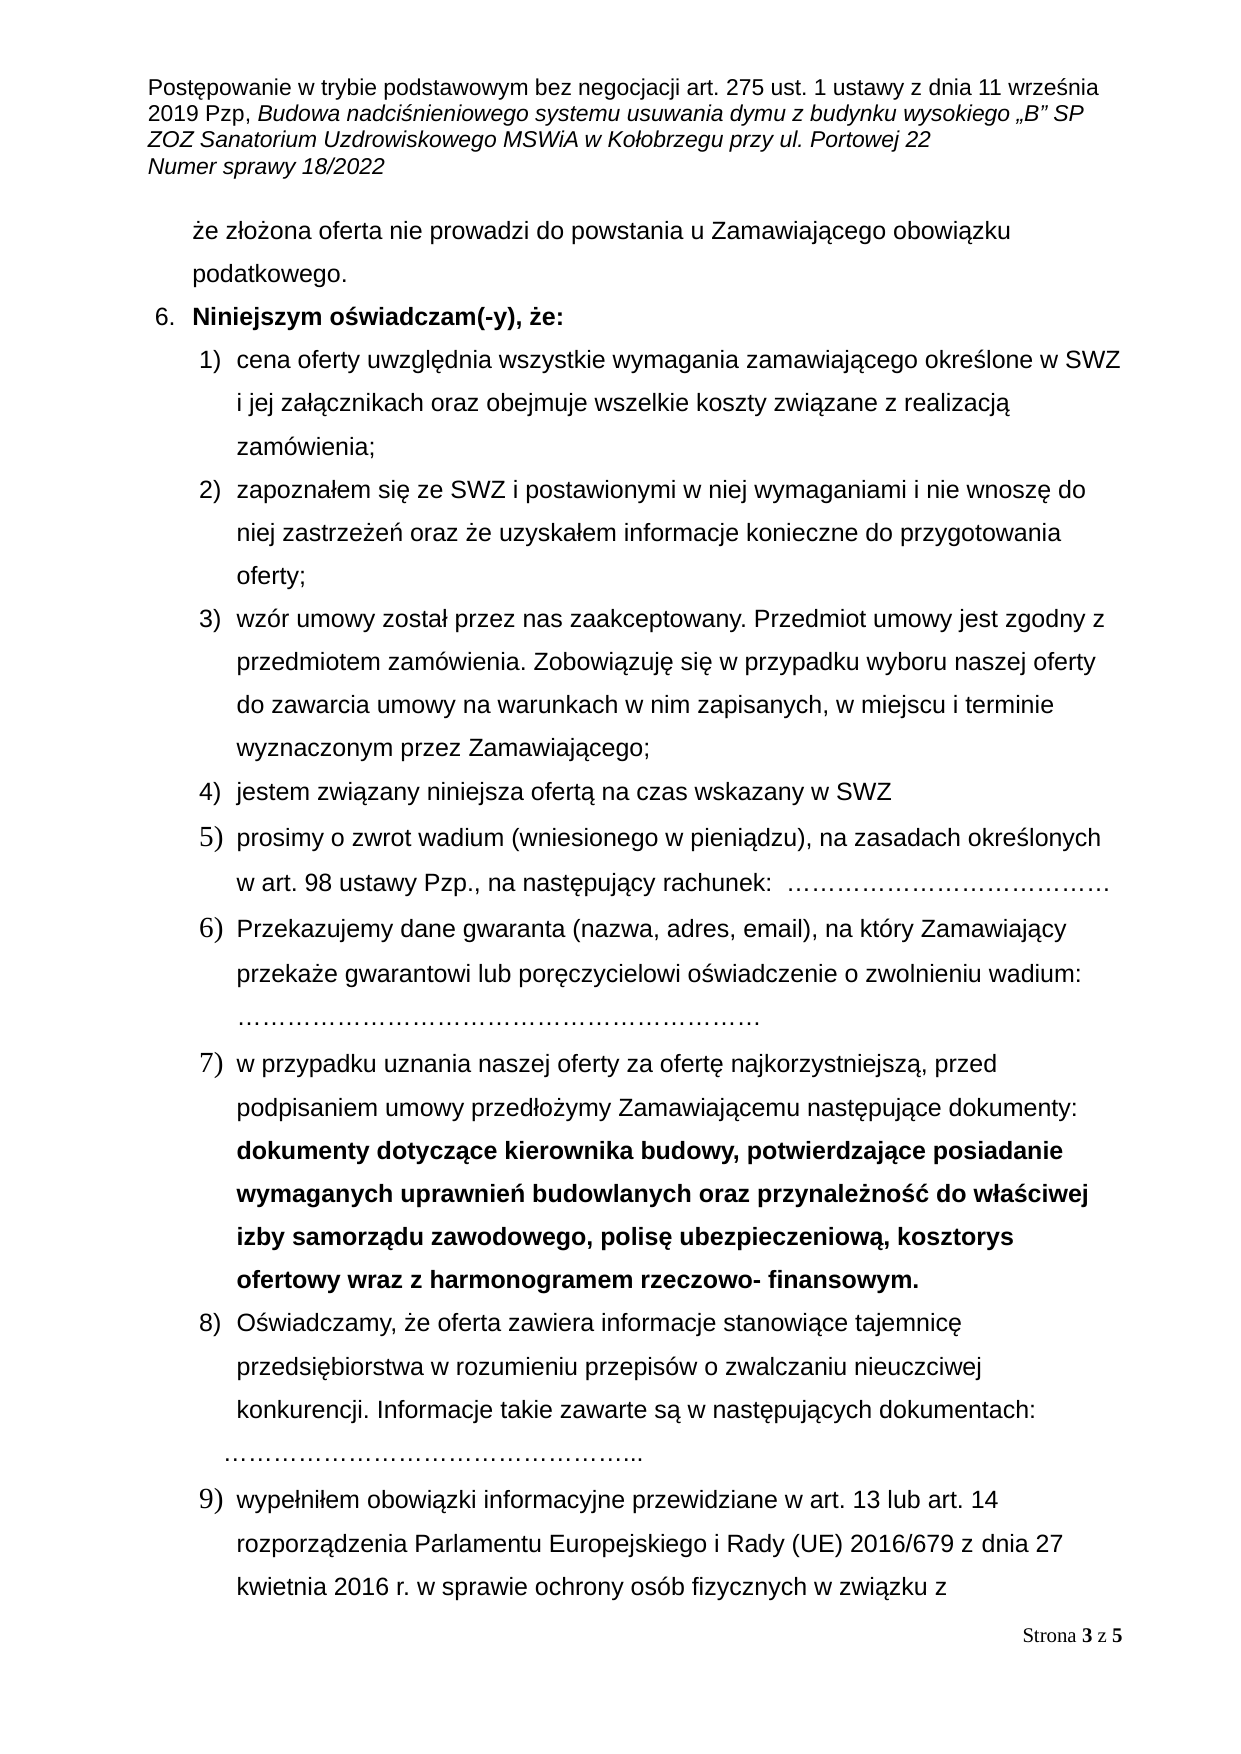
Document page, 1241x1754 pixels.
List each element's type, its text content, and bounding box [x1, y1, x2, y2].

list w przypadku uznania naszej oferty za ofertę najkorzystniejszą, przed podpisaniem umowy przedłożymy Zamawiającemu następujące dokumenty: dokumenty dotyczące kierownika budowy, potwierdzające posiadanie wymaganych uprawnień budowlanych oraz przynależność do właściwej izby samorządu zawodowego, polisę ubezpieczeniową, kosztorys ofertowy wraz z harmonogramem rzeczowo- finansowym. [199, 1045, 1122, 1294]
list prosimy o zwrot wadium (wniesionego w pieniądzu), na zasadach określonych w art. 98 ustawy Pzp., na następujący rachunek: ………………………………… [199, 819, 1122, 896]
text …………………………………………... [223, 1438, 1122, 1466]
list jestem związany niniejsza ofertą na czas wskazany w SWZ [199, 776, 1122, 805]
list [199, 1481, 1122, 1601]
list Przekazujemy dane gwaranta (nazwa, adres, email), na który Zamawiający przekaże gwarantowi lub poręczycielowi oświadczenie o zwolnieniu wadium: ……………………………………………………… [199, 911, 1122, 1030]
list cena oferty uwzględnia wszystkie wymagania zamawiającego określone w SWZ i jej załącznikach oraz obejmuje wszelkie koszty związane z realizacją zamówienia; [199, 345, 1122, 460]
list Oświadczamy, że oferta zawiera informacje stanowiące tajemnicę przedsiębiorstwa w rozumieniu przepisów o zwalczaniu nieuczciwej konkurencji. Informacje takie zawarte są w następujących dokumentach: [199, 1308, 1122, 1423]
list Niniejszym oświadczam(-y), że: [154, 302, 1122, 331]
list zapoznałem się ze SWZ i postawionymi w niej wymaganiami i nie wnoszę do niej zastrzeżeń oraz że uzyskałem informacje konieczne do przygotowania oferty; [199, 474, 1122, 589]
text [192, 216, 1122, 288]
list wzór umowy został przez nas zaakceptowany. Przedmiot umowy jest zgodny z przedmiotem zamówienia. Zobowiązuję się w przypadku wyboru naszej oferty do zawarcia umowy na warunkach w nim zapisanych, w miejscu i terminie wyznaczonym przez Zamawiającego; [199, 604, 1122, 762]
